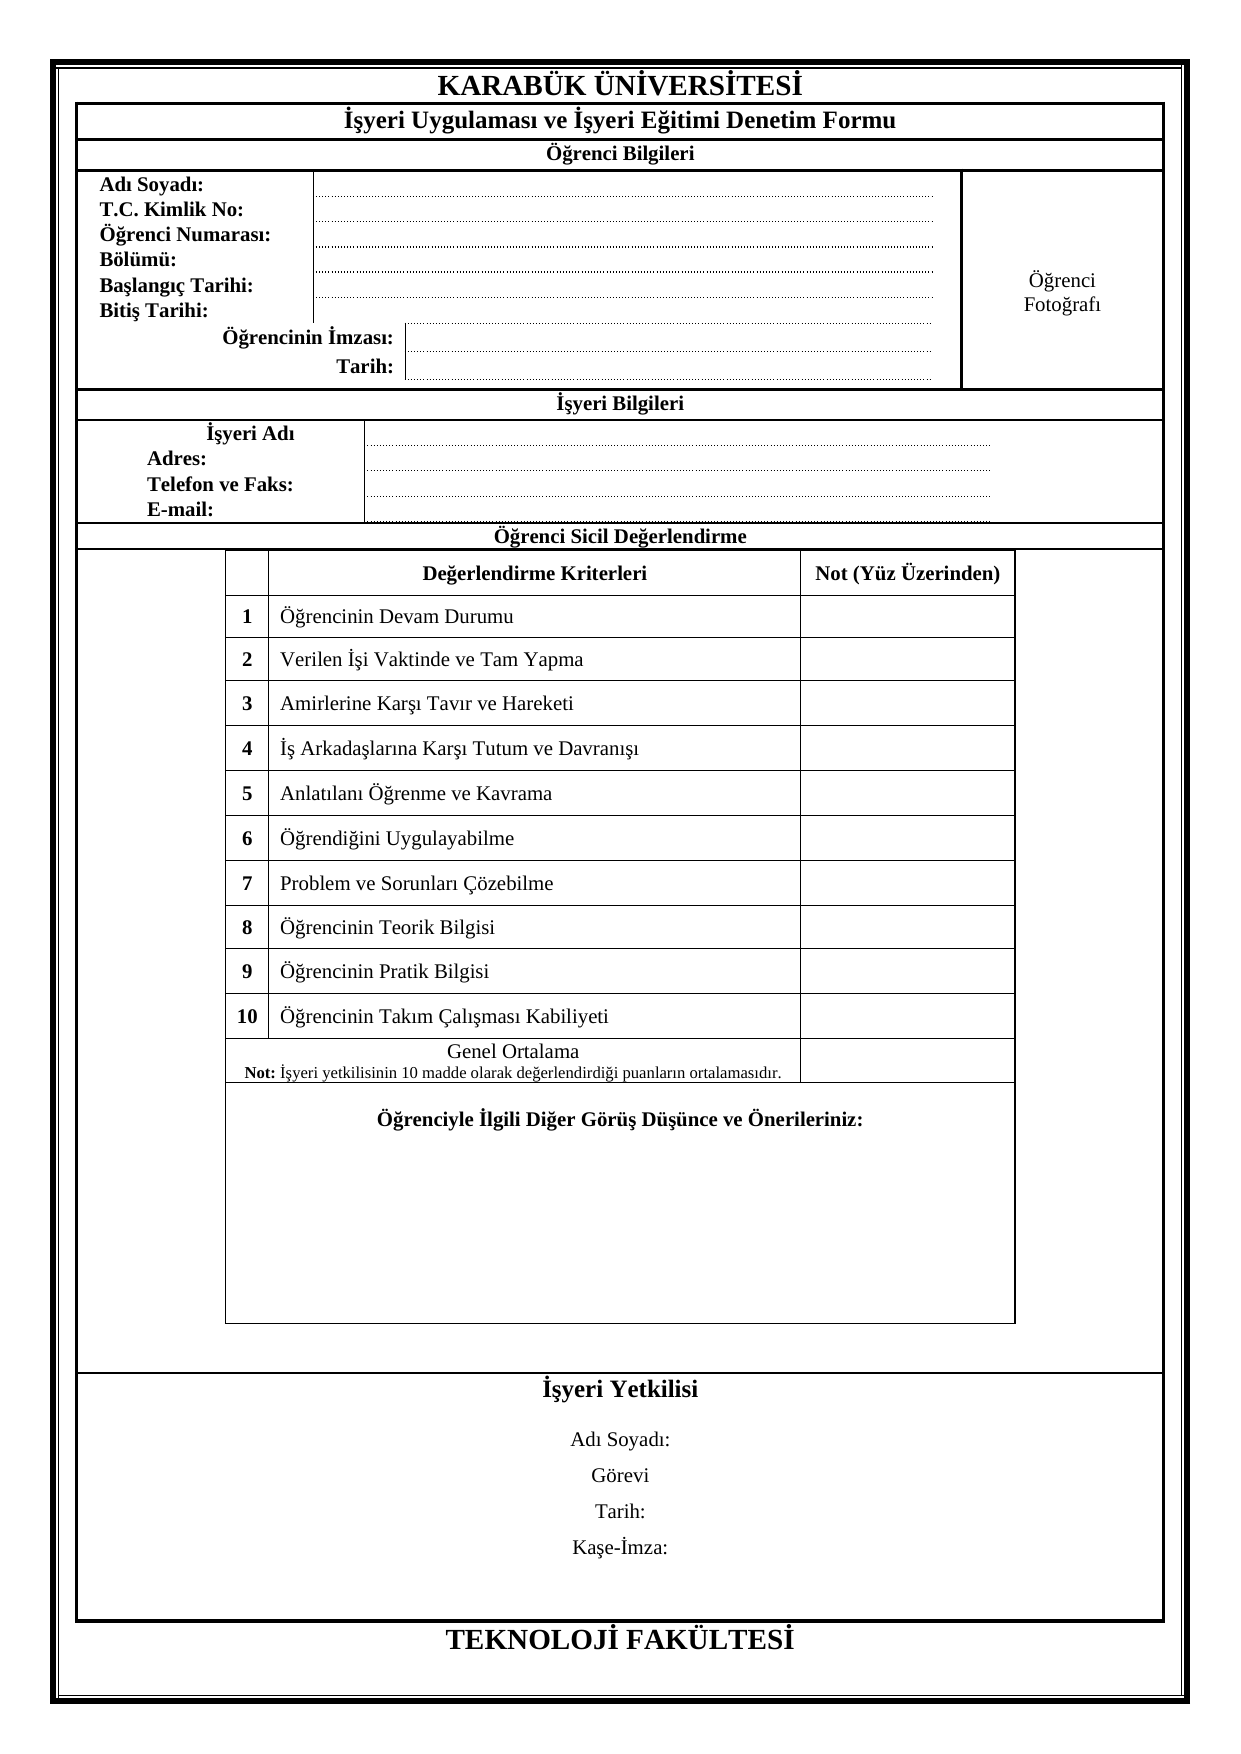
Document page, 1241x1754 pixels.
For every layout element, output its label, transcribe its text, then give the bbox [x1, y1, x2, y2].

text KARABÜK ÜNİVERSİTESİ [118, 69, 1122, 102]
table_cell İşyeri Bilgileri [78, 391, 1162, 419]
text TEKNOLOJİ FAKÜLTESİ [118, 1623, 1122, 1656]
table_cell [78, 421, 364, 522]
table_cell [78, 550, 1162, 1372]
table_cell [365, 421, 1162, 522]
table_cell [78, 172, 960, 388]
table_cell Öğrenci Sicil Değerlendirme [78, 524, 1162, 548]
table_cell Öğrenci Bilgileri [78, 141, 1162, 168]
table_cell İşyeri Yetkilisi Adı Soyadı: Görevi Tarih: Kaşe-İmza: [78, 1374, 1162, 1619]
table_cell Öğrenci Fotoğrafı [963, 172, 1162, 388]
table_header İşyeri Uygulaması ve İşyeri Eğitimi Denetim Formu [78, 105, 1162, 137]
